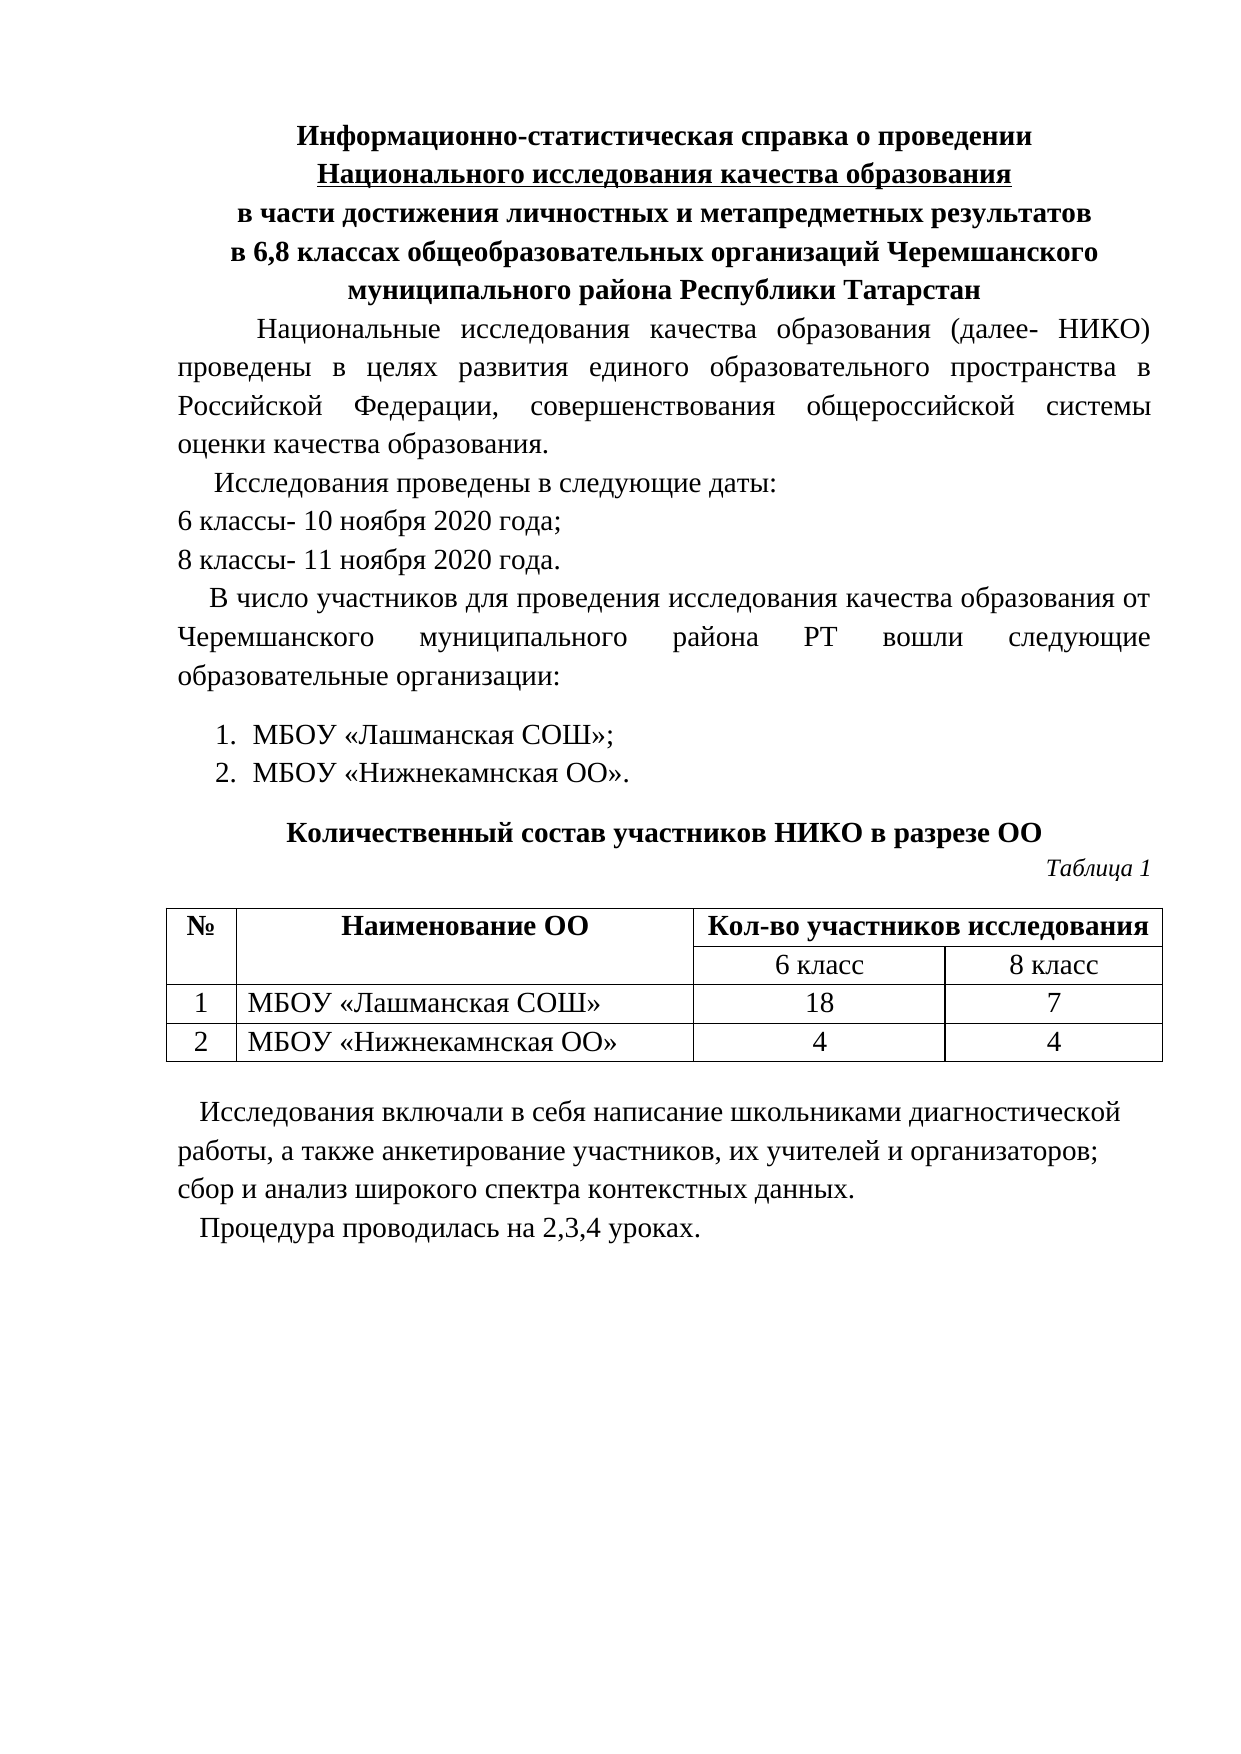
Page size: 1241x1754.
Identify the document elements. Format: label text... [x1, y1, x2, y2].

text Количественный состав участников НИКО в разрезе ОО [177, 815, 1152, 848]
table_cell 8 класс [946, 947, 1162, 984]
text в 6,8 классах общеобразовательных организаций Черемшанского муниципального района Республики Татарстан [177, 234, 1152, 306]
text 8 классы- 11 ноября 2020 года. [177, 542, 1152, 576]
text Таблица 1 [177, 853, 1152, 882]
list МБОУ «Лашманская СОШ»; [215, 717, 1152, 751]
text Исследования включали в себя написание школьниками диагностической работы, а также анкетирование участников, их учителей и организаторов; сбор и анализ широкого спектра контекстных данных. [177, 1094, 1152, 1205]
text Национального исследования качества образования [177, 157, 1152, 190]
table_cell 7 [946, 985, 1162, 1023]
table_cell МБОУ «Нижнекамнская ОО» [237, 1024, 693, 1061]
table_cell 18 [694, 985, 944, 1023]
table_header № [167, 909, 236, 984]
table_cell 1 [167, 985, 236, 1023]
table_header Кол-во участников исследования [694, 909, 1162, 946]
table_header Наименование ОО [237, 909, 693, 984]
text Процедура проводилась на 2,3,4 уроках. [177, 1210, 1152, 1243]
table_cell МБОУ «Лашманская СОШ» [237, 985, 693, 1023]
list МБОУ «Нижнекамнская ОО». [215, 756, 1152, 789]
table_cell 2 [167, 1024, 236, 1061]
text Исследования проведены в следующие даты: [177, 465, 1152, 498]
text В число участников для проведения исследования качества образования от Черемшанского муниципального района РТ вошли следующие образовательные организации: [177, 581, 1152, 691]
text Национальные исследования качества образования (далее- НИКО) проведены в целях развития единого образовательного пространства в Российской Федерации, совершенствования общероссийской системы оценки качества образования. [177, 311, 1152, 460]
table_cell 4 [946, 1024, 1162, 1061]
text Информационно-статистическая справка о проведении [177, 118, 1152, 152]
table_cell 6 класс [694, 947, 944, 984]
text в части достижения личностных и метапредметных результатов [177, 195, 1152, 229]
text 6 классы- 10 ноября 2020 года; [177, 503, 1152, 537]
table_cell 4 [694, 1024, 944, 1061]
